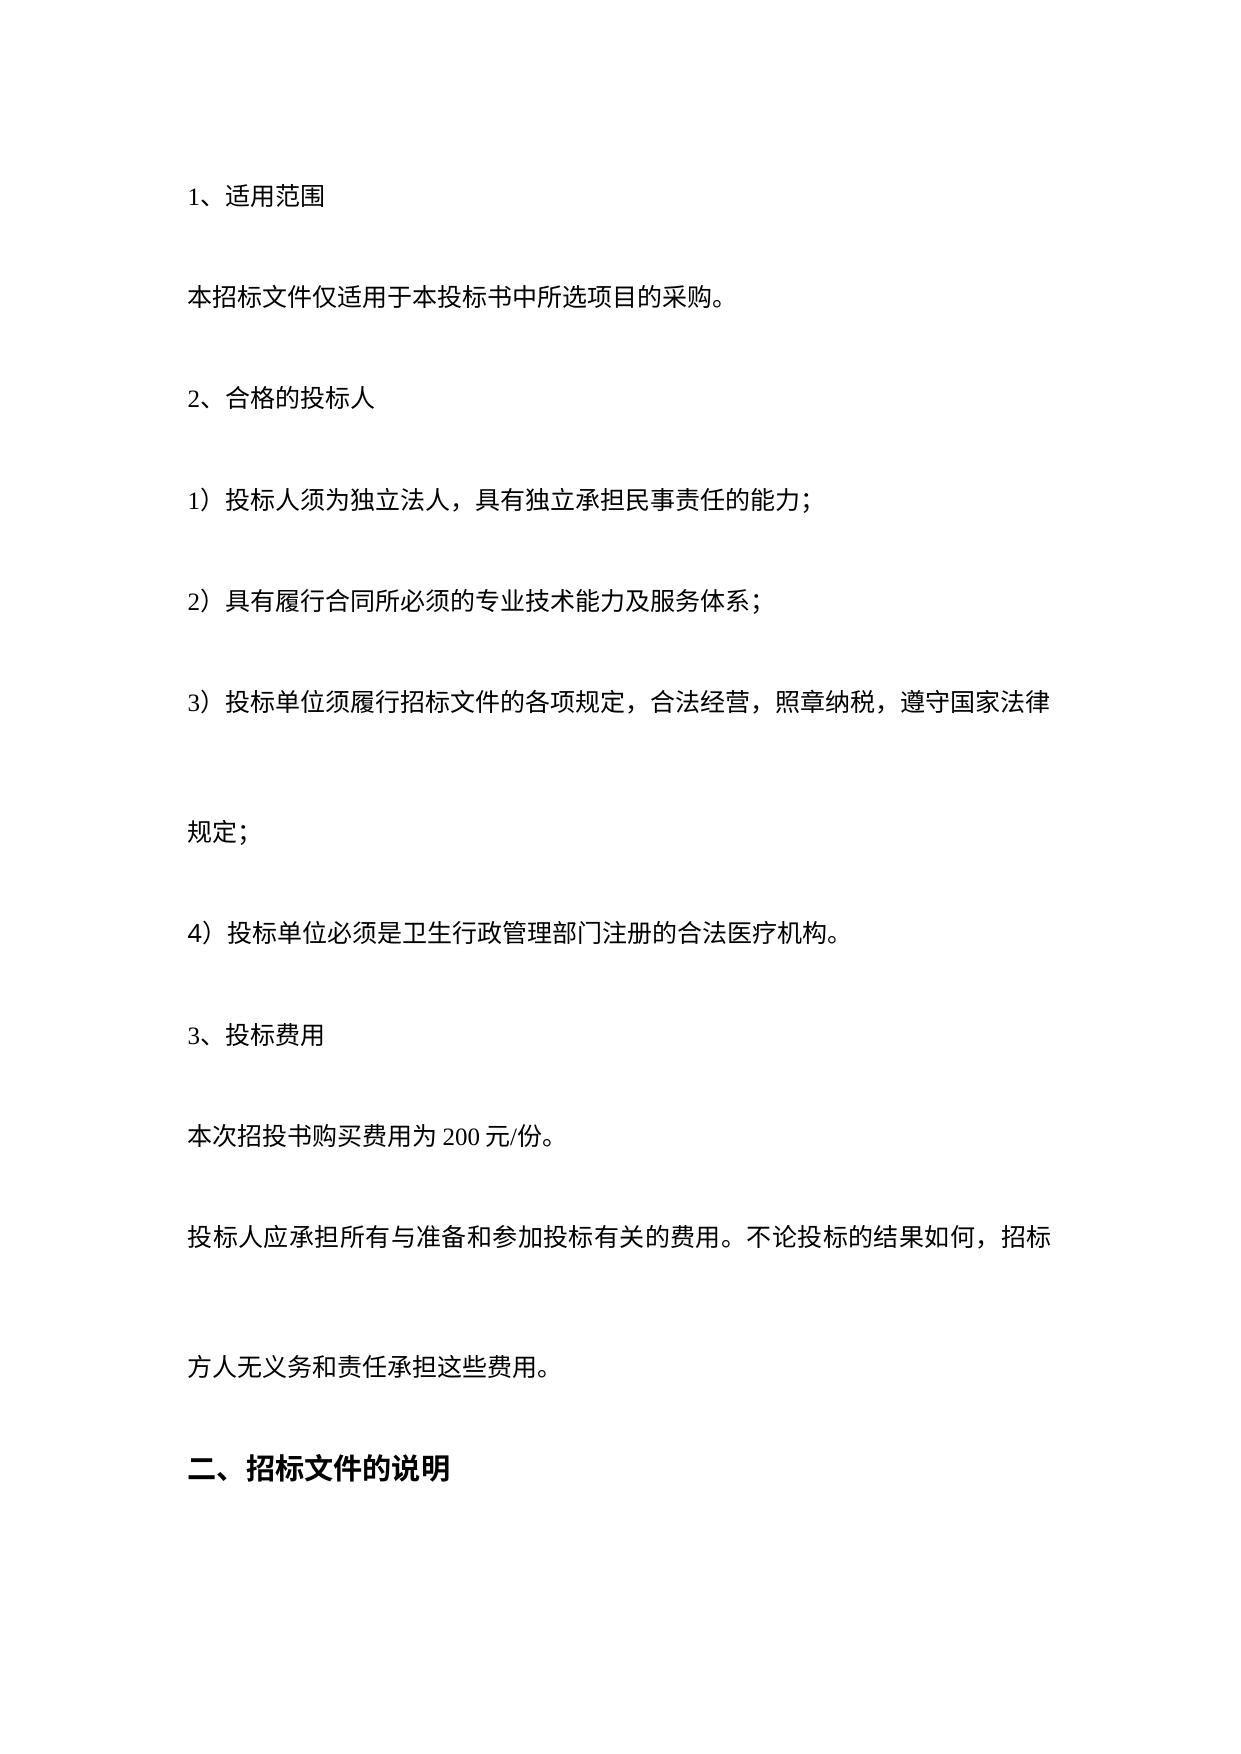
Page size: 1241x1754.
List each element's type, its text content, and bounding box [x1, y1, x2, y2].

text 1、适用范围 [187, 162, 1053, 227]
text 2、合格的投标人 [187, 364, 1053, 429]
text 3）投标单位须履行招标文件的各项规定，合法经营，照章纳税，遵守国家法律规定； [187, 668, 1053, 863]
text 二、招标文件的说明 [187, 1434, 1053, 1499]
text 4）投标单位必须是卫生行政管理部门注册的合法医疗机构。 [187, 899, 1053, 964]
text 本次招投书购买费用为200元/份。 [187, 1102, 1053, 1167]
text 2）具有履行合同所必须的专业技术能力及服务体系； [187, 567, 1053, 632]
text 3、投标费用 [187, 1001, 1053, 1066]
text 1）投标人须为独立法人，具有独立承担民事责任的能力； [187, 466, 1053, 531]
text 投标人应承担所有与准备和参加投标有关的费用。不论投标的结果如何，招标方人无义务和责任承担这些费用。 [187, 1203, 1053, 1398]
text 本招标文件仅适用于本投标书中所选项目的采购。 [187, 263, 1053, 328]
